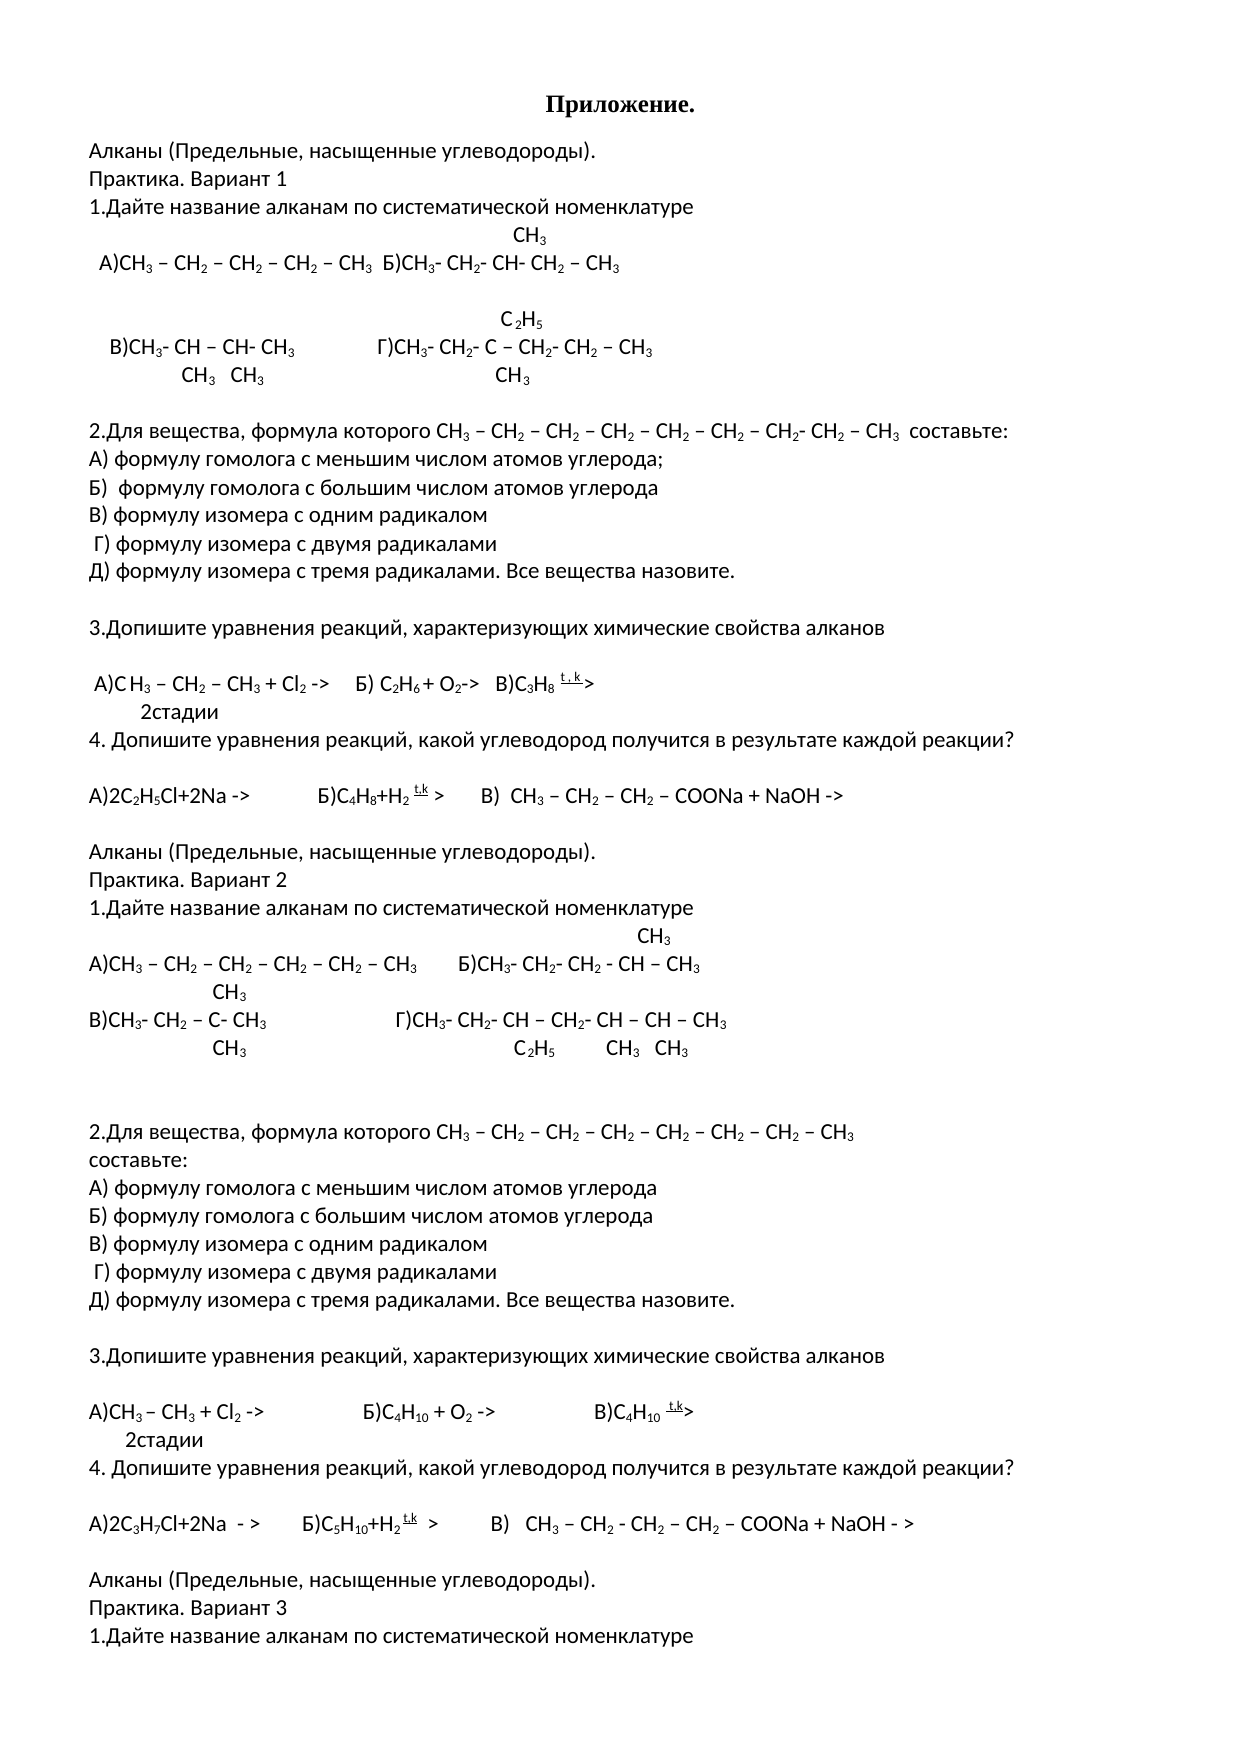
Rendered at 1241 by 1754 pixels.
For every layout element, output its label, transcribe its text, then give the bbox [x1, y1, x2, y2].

text Б) формулу гомолога с большим числом атомов углерода [89, 473, 1152, 501]
text Алканы (Предельные, насыщенные углеводороды). [89, 1565, 1152, 1593]
text Д) формулу изомера с тремя радикалами. Все вещества назовите. [89, 1285, 1152, 1313]
text CH3 [89, 220, 1152, 248]
text Г) формулу изомера с двумя радикалами [89, 1257, 1152, 1285]
text В) формулу изомера с одним радикалом [89, 1229, 1152, 1257]
text В)CH3- CH2 – C- CH3 Г)CH3- CH2- CH – CH2- CH – CH – CH3 [89, 1005, 1152, 1033]
text Алканы (Предельные, насыщенные углеводороды). [89, 837, 1152, 865]
text A)CH3 – CH3 + Cl2 -> Б)C4H10 + O2 -> В)C4H10 t,k> [89, 1397, 1152, 1425]
text 1.Дайте название алканам по систематической номенклатуре [89, 192, 1152, 220]
text 4. Допишите уравнения реакций, какой углеводород получится в результате каждой реакции? [89, 725, 1152, 753]
text C2H5 [89, 304, 1152, 332]
text Приложение. [89, 89, 1152, 117]
text В)CH3- CH – CH- CH3 Г)CH3- CH2- C – CH2- CH2 – CH3 [89, 332, 1152, 361]
text Практика. Вариант 2 [89, 865, 1152, 893]
text 2стадии [89, 697, 1152, 725]
text А)2C2H5Cl+2Na -> Б)C4H8+H2 t,k > В) CH3 – CH2 – CH2 – COONa + NaOH -> [89, 781, 1152, 809]
text 2.Для вещества, формула которого CH3 – CH2 – CH2 – CH2 – CH2 – CH2 – CH2 – CH3 [89, 1117, 1152, 1145]
text 3.Допишите уравнения реакций, характеризующих химические свойства алканов [89, 613, 1152, 641]
text 1.Дайте название алканам по систематической номенклатуре [89, 893, 1152, 921]
text Алканы (Предельные, насыщенные углеводороды). [89, 136, 1152, 164]
text Практика. Вариант 3 [89, 1593, 1152, 1621]
text А)C H3 – CH2 – CH3 + Cl2 -> Б) C2H6 + O2-> В)C3H8 t , k > [89, 669, 1152, 697]
text 2.Для вещества, формула которого CH3 – CH2 – CH2 – CH2 – CH2 – CH2 – CH2- CH2 – CH3 составьте: [89, 417, 1152, 444]
text А) формулу гомолога с меньшим числом атомов углерода [89, 1173, 1152, 1201]
text CH3 [89, 921, 1152, 949]
text 2стадии [89, 1425, 1152, 1453]
text CH3 [89, 977, 1152, 1005]
text 4. Допишите уравнения реакций, какой углеводород получится в результате каждой реакции? [89, 1453, 1152, 1481]
text CH3 CH3 CH3 [89, 361, 1152, 388]
text А)2C3H7Cl+2Na - > Б)C5H10+H2 t,k > В) CH3 – CH2 - CH2 – CH2 – COONa + NaOH - > [89, 1509, 1152, 1537]
text Б) формулу гомолога с большим числом атомов углерода [89, 1201, 1152, 1229]
text 3.Допишите уравнения реакций, характеризующих химические свойства алканов [89, 1341, 1152, 1369]
text составьте: [89, 1145, 1152, 1173]
text CH3 C2H5 CH3 CH3 [89, 1033, 1152, 1061]
text А)CH3 – CH2 – CH2 – CH2 – CH3 Б)CH3- CH2- CH- CH2 – CH3 [89, 248, 1152, 276]
text 1.Дайте название алканам по систематической номенклатуре [89, 1621, 1152, 1649]
text Г) формулу изомера с двумя радикалами [89, 529, 1152, 557]
text А)CH3 – CH2 – CH2 – CH2 – CH2 – СH3 Б)CH3- CH2- CH2 - CH – CH3 [89, 949, 1152, 977]
text А) формулу гомолога с меньшим числом атомов углерода; [89, 444, 1152, 473]
text Д) формулу изомера с тремя радикалами. Все вещества назовите. [89, 557, 1152, 585]
text В) формулу изомера с одним радикалом [89, 501, 1152, 529]
text Практика. Вариант 1 [89, 164, 1152, 192]
